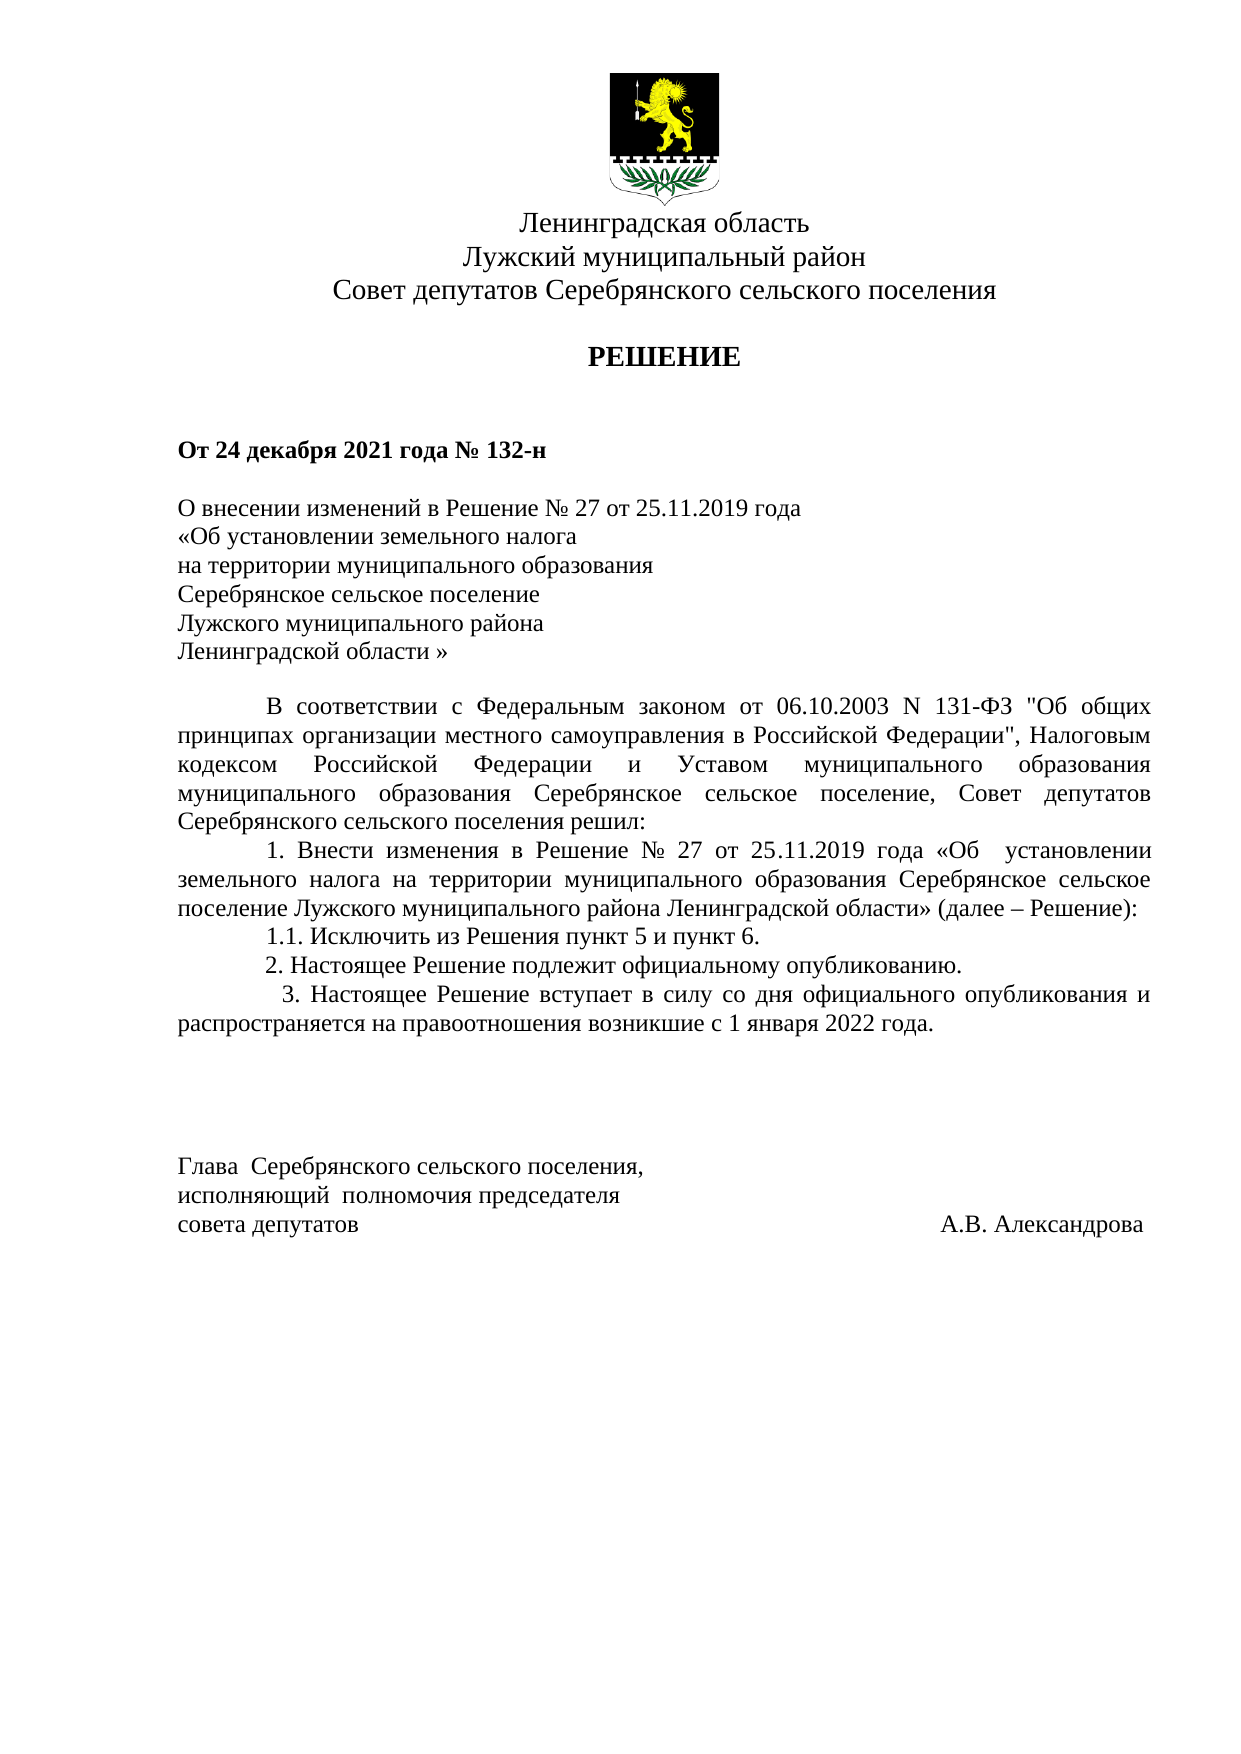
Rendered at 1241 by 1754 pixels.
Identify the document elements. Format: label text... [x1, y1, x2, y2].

text на территории муниципального образования [177, 550, 1152, 579]
text Серебрянское сельское поселение [177, 579, 1152, 608]
text Ленинградской области » [177, 636, 1152, 665]
text «Об установлении земельного налога [177, 521, 1152, 550]
text 1.1. Исключить из Решения пункт 5 и пункт 6. [177, 921, 1152, 950]
text 2. Настоящее Решение подлежит официальному опубликованию. [177, 950, 1152, 979]
text В соответствии с Федеральным законом от 06.10.2003 N 131-ФЗ "Об общих принципах организации местного самоуправления в Российской Федерации", Налоговым кодексом Российской Федерации и Уставом муниципального образования муниципального образования Серебрянское сельское поселение, Совет депутатов Серебрянского сельского поселения решил: [177, 691, 1152, 835]
text Ленинградская область [177, 205, 1152, 239]
text От 24 декабря 2021 года № 132-н [177, 435, 1152, 464]
text 1. Внести изменения в Решение № 27 от 25.11.2019 года «Об установлении земельного налога на территории муниципального образования Серебрянское сельское поселение Лужского муниципального района Ленинградской области» (далее – Решение): [177, 835, 1152, 921]
text Лужский муниципальный район [177, 239, 1152, 272]
text 3. Настоящее Решение вступает в силу со дня официального опубликования и распространяется на правоотношения возникшие с 1 января 2022 года. [177, 979, 1152, 1036]
picture [609, 73, 720, 206]
text Совет депутатов Серебрянского сельского поселения [177, 272, 1152, 306]
text исполняющий полномочия председателя совета депутатов А.В. Александрова [177, 1180, 1152, 1238]
text РЕШЕНИЕ [177, 339, 1152, 373]
text О внесении изменений в Решение № 27 от 25.11.2019 года [177, 493, 1152, 521]
text Лужского муниципального района [177, 608, 1152, 636]
text Глава Серебрянского сельского поселения, [177, 1151, 1152, 1180]
